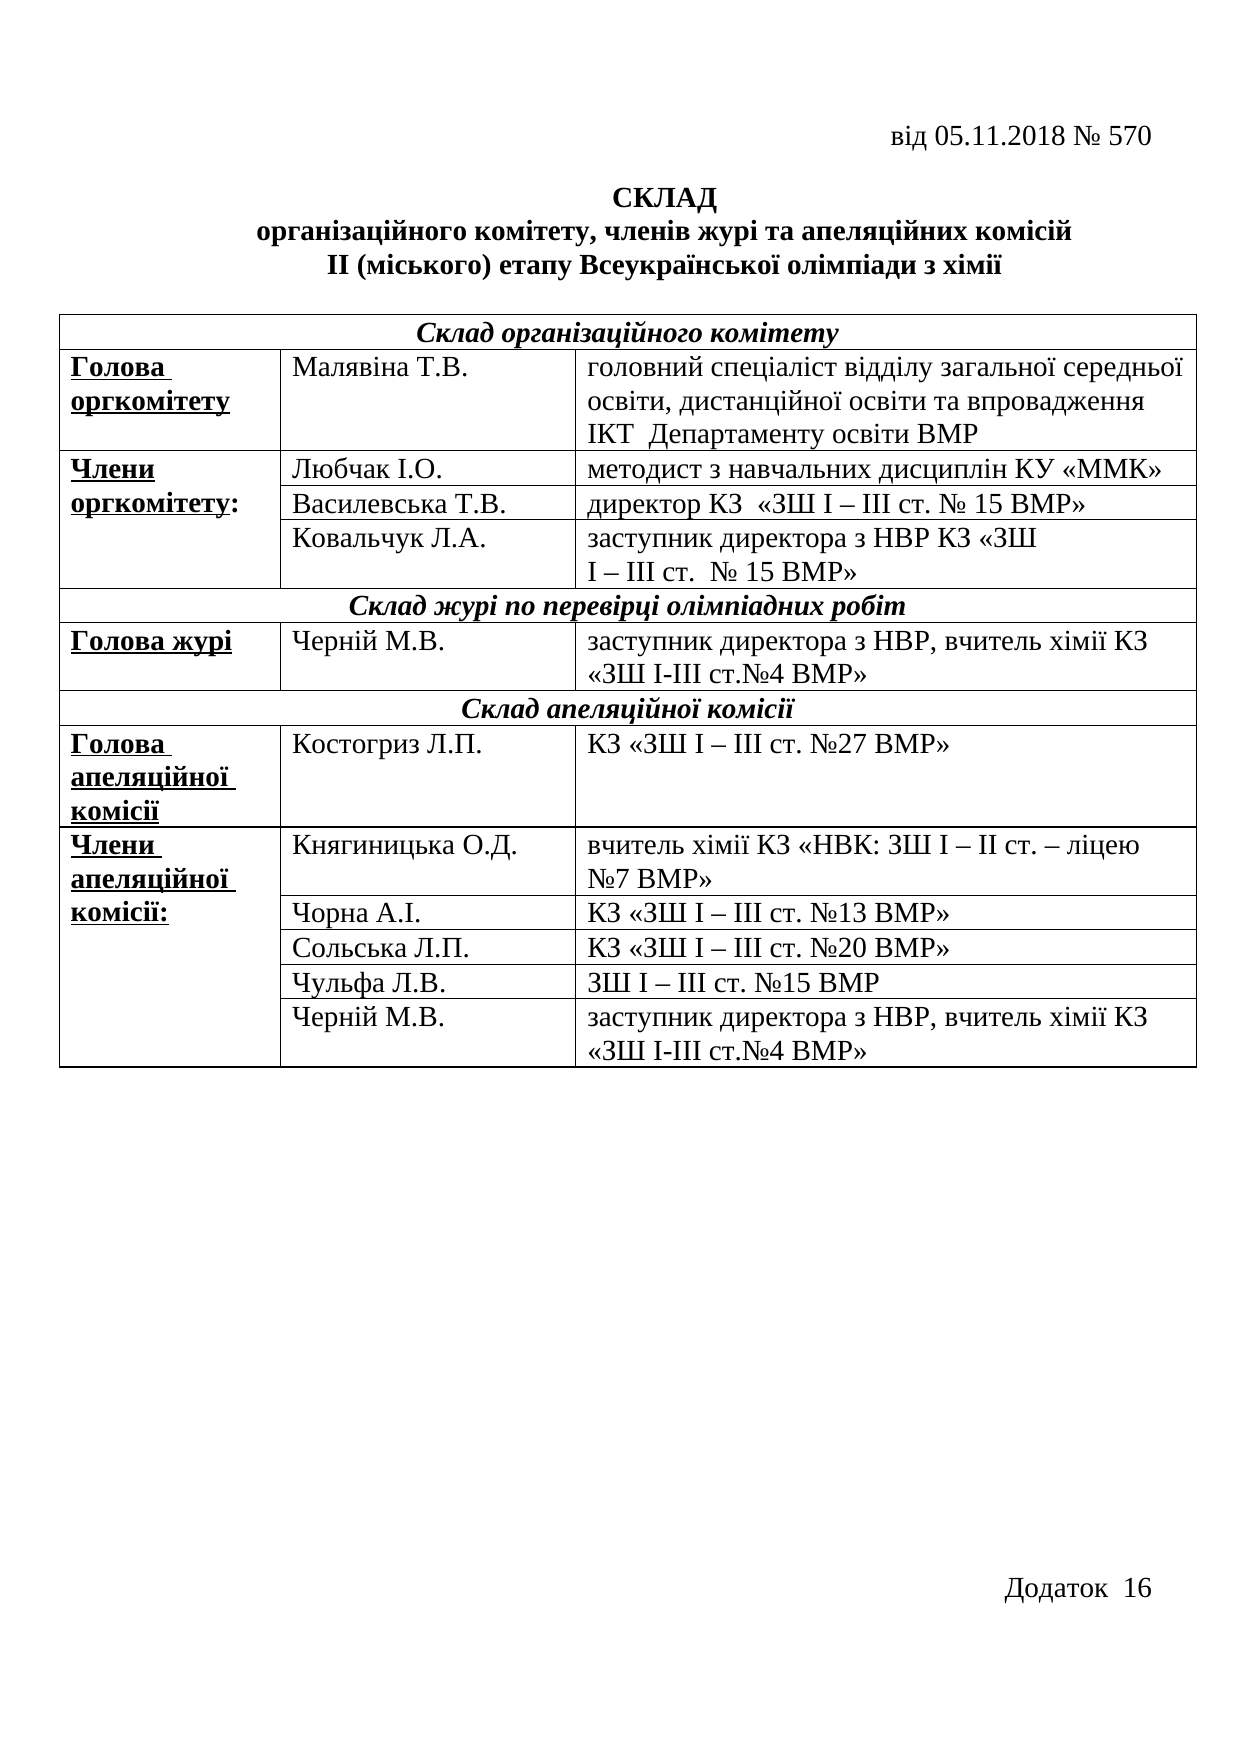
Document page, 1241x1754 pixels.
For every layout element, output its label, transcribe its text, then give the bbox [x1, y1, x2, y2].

table_cell заступник директора з НВР, вчитель хімії КЗ «ЗШ І-ІІІ ст.№4 ВМР» [576, 623, 1196, 690]
table_cell Члени апеляційної комісії: [60, 828, 280, 1066]
table_cell Княгиницька О.Д. [281, 828, 575, 894]
text Додаток 16 [177, 1571, 1152, 1604]
table_cell КЗ «ЗШ І – ІІІ ст. №13 ВМР» [576, 896, 1196, 929]
table_cell Черній М.В. [281, 623, 575, 690]
table_header Склад організаційного комітету [60, 315, 1196, 348]
table_cell методист з навчальних дисциплін КУ «ММК» [576, 451, 1196, 485]
table_cell Чорна А.І. [281, 896, 575, 929]
table_cell Голова оргкомітету [60, 350, 280, 450]
table_cell Костогриз Л.П. [281, 726, 575, 826]
table_cell Черній М.В. [281, 999, 575, 1066]
table_cell Склад апеляційної комісії [60, 691, 1196, 725]
table_cell Любчак І.О. [281, 451, 575, 485]
table_cell Сольська Л.П. [281, 930, 575, 964]
table_cell Члени оргкомітету: [60, 451, 280, 587]
text ІІ (міського) етапу Всеукраїнської олімпіади з хімії [177, 247, 1152, 280]
table_cell головний спеціаліст відділу загальної середньої освіти, дистанційної освіти та впровадження ІКТ Департаменту освіти ВМР [576, 350, 1196, 450]
table_cell заступник директора з НВР КЗ «ЗШ І – ІІІ ст. № 15 ВМР» [576, 520, 1196, 587]
table_cell ЗШ І – ІІІ ст. №15 ВМР [576, 965, 1196, 998]
table_cell Василевська Т.В. [281, 486, 575, 519]
table_cell Малявіна Т.В. [281, 350, 575, 450]
table_cell Склад журі по перевірці олімпіадних робіт [60, 589, 1196, 622]
text СКЛАД [177, 180, 1152, 213]
text від 05.11.2018 № 570 [177, 118, 1152, 152]
table_cell вчитель хімії КЗ «НВК: ЗШ І – ІІ ст. – ліцею №7 ВМР» [576, 828, 1196, 894]
table_cell Ковальчук Л.А. [281, 520, 575, 587]
text організаційного комітету, членів журі та апеляційних комісій [177, 213, 1152, 247]
table_cell Голова журі [60, 623, 280, 690]
table_cell заступник директора з НВР, вчитель хімії КЗ «ЗШ І-ІІІ ст.№4 ВМР» [576, 999, 1196, 1066]
table_cell Чульфа Л.В. [281, 965, 575, 998]
table_cell Голова апеляційної комісії [60, 726, 280, 826]
table_cell КЗ «ЗШ І – ІІІ ст. №27 ВМР» [576, 726, 1196, 826]
table_cell КЗ «ЗШ І – ІІІ ст. №20 ВМР» [576, 930, 1196, 964]
table_cell директор КЗ «ЗШ І – ІІІ ст. № 15 ВМР» [576, 486, 1196, 519]
